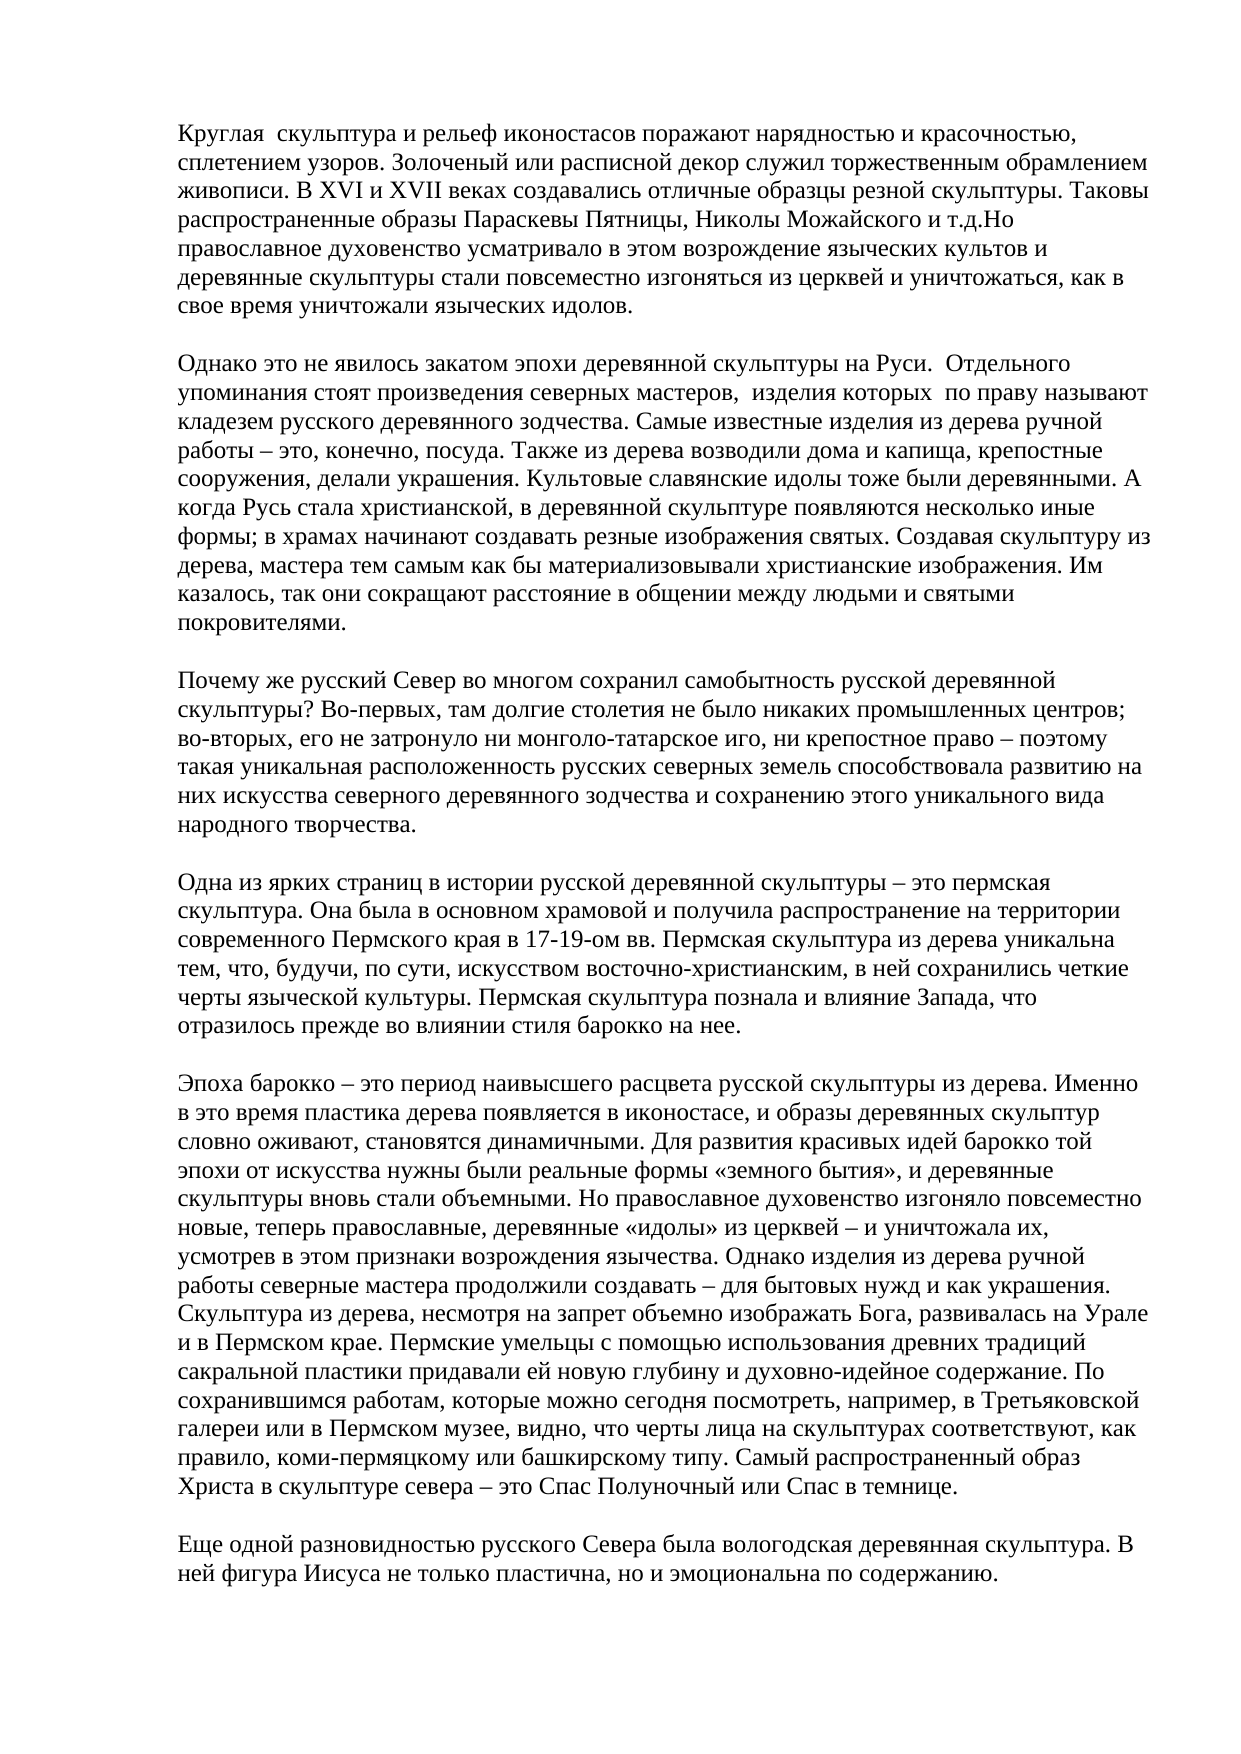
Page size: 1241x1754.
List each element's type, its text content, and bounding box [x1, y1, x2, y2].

text Одна из ярких страниц в истории русской деревянной скульптуры – это пермская скульптура. Она была в основном храмовой и получила распространение на территории современного Пермского края в 17-19-ом вв. Пермская скульптура из дерева уникальна тем, что, будучи, по сути, искусством восточно-христианским, в ней сохранились четкие черты языческой культуры. Пермская скульптура познала и влияние Запада, что отразилось прежде во влиянии стиля барокко на нее. [177, 867, 1152, 1039]
text Эпоха барокко – это период наивысшего расцвета русской скульптуры из дерева. Именно в это время пластика дерева появляется в иконостасе, и образы деревянных скульптур словно оживают, становятся динамичными. Для развития красивых идей барокко той эпохи от искусства нужны были реальные формы «земного бытия», и деревянные скульптуры вновь стали объемными. Но православное духовенство изгоняло повсеместно новые, теперь православные, деревянные «идолы» из церквей – и уничтожала их, усмотрев в этом признаки возрождения язычества. Однако изделия из дерева ручной работы северные мастера продолжили создавать – для бытовых нужд и как украшения. Скульптура из дерева, несмотря на запрет объемно изображать Бога, развивалась на Урале и в Пермском крае. Пермские умельцы с помощью использования древних традиций сакральной пластики придавали ей новую глубину и духовно-идейное содержание. По сохранившимся работам, которые можно сегодня посмотреть, например, в Третьяковской галереи или в Пермском музее, видно, что черты лица на скульптурах соответствуют, как правило, коми-пермяцкому или башкирскому типу. Самый распространенный образ Христа в скульптуре севера – это Спас Полуночный или Спас в темнице. [177, 1068, 1152, 1500]
text Круглая скульптура и рельеф иконостасов поражают нарядностью и красочностью, сплетением узоров. Золоченый или расписной декор служил торжественным обрамлением живописи. В XVI и XVII веках создавались отличные образцы резной скульптуры. Таковы распространенные образы Параскевы Пятницы, Николы Можайского и т.д.Но православное духовенство усматривало в этом возрождение языческих культов и деревянные скульптуры стали повсеместно изгоняться из церквей и уничтожаться, как в свое время уничтожали языческих идолов. [177, 118, 1152, 319]
text Еще одной разновидностью русского Севера была вологодская деревянная скульптура. В ней фигура Иисуса не только пластична, но и эмоциональна по содержанию. [177, 1529, 1152, 1586]
text Почему же русский Север во многом сохранил самобытность русской деревянной скульптуры? Во-первых, там долгие столетия не было никаких промышленных центров; во-вторых, его не затронуло ни монголо-татарское иго, ни крепостное право – поэтому такая уникальная расположенность русских северных земель способствовала развитию на них искусства северного деревянного зодчества и сохранению этого уникального вида народного творчества. [177, 665, 1152, 838]
text Однако это не явилось закатом эпохи деревянной скульптуры на Руси. Отдельного упоминания стоят произведения северных мастеров, изделия которых по праву называют кладезем русского деревянного зодчества. Самые известные изделия из дерева ручной работы – это, конечно, посуда. Также из дерева возводили дома и капища, крепостные сооружения, делали украшения. Культовые славянские идолы тоже были деревянными. А когда Русь стала христианской, в деревянной скульптуре появляются несколько иные формы; в храмах начинают создавать резные изображения святых. Создавая скульптуру из дерева, мастера тем самым как бы материализовывали христианские изображения. Им казалось, так они сокращают расстояние в общении между людьми и святыми покровителями. [177, 348, 1152, 636]
